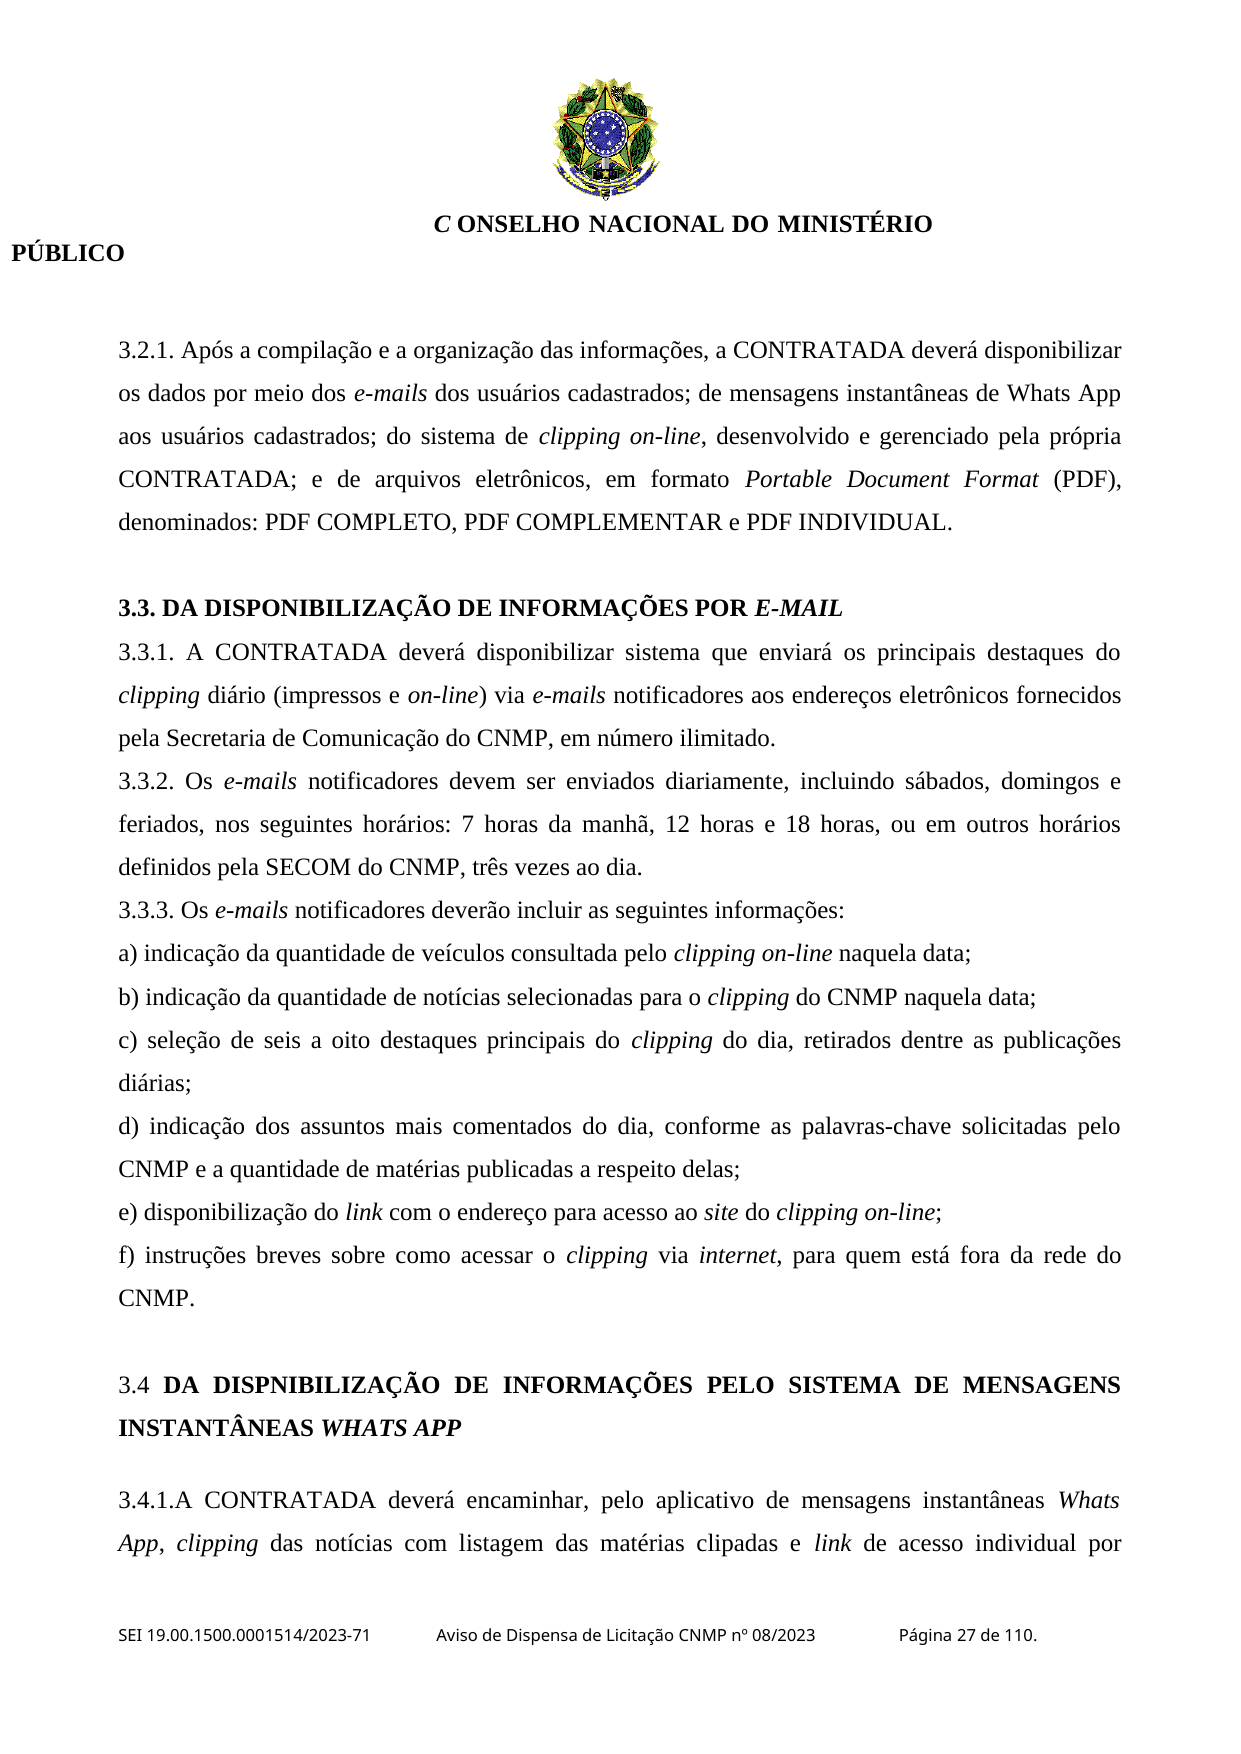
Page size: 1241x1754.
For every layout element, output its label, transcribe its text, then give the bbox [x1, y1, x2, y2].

text 3.3. DA DISPONIBILIZAÇÃO DE INFORMAÇÕES POR E-MAIL [118, 593, 1122, 622]
text a) indicação da quantidade de veículos consultada pelo clipping on-line naquela data; [118, 938, 1122, 967]
text f) instruções breves sobre como acessar o clipping via internet, para quem está fora da rede do CNMP. [118, 1240, 1122, 1312]
text d) indicação dos assuntos mais comentados do dia, conforme as palavras-chave solicitadas pelo CNMP e a quantidade de matérias publicadas a respeito delas; [118, 1111, 1122, 1183]
text 3.2.1. Após a compilação e a organização das informações, a CONTRATADA deverá disponibilizar os dados por meio dos e-mails dos usuários cadastrados; de mensagens instantâneas de Whats App aos usuários cadastrados; do sistema de clipping on-line, desenvolvido e gerenciado pela própria CONTRATADA; e de arquivos eletrônicos, em formato Portable Document Format (PDF), denominados: PDF COMPLETO, PDF COMPLEMENTAR e PDF INDIVIDUAL. [118, 335, 1122, 536]
picture [547, 73, 663, 204]
text e) disponibilização do link com o endereço para acesso ao site do clipping on-line; [118, 1197, 1122, 1226]
text 3.3.2. Os e-mails notificadores devem ser enviados diariamente, incluindo sábados, domingos e feriados, nos seguintes horários: 7 horas da manhã, 12 horas e 18 horas, ou em outros horários definidos pela SECOM do CNMP, três vezes ao dia. [118, 766, 1122, 881]
text 3.4 DA DISPNIBILIZAÇÃO DE INFORMAÇÕES PELO SISTEMA DE MENSAGENS INSTANTÂNEAS WHATS APP [118, 1370, 1122, 1442]
text c) seleção de seis a oito destaques principais do clipping do dia, retirados dentre as publicações diárias; [118, 1025, 1122, 1097]
text b) indicação da quantidade de notícias selecionadas para o clipping do CNMP naquela data; [118, 982, 1122, 1010]
text 3.3.3. Os e-mails notificadores deverão incluir as seguintes informações: [118, 895, 1122, 924]
text 3.3.1. A CONTRATADA deverá disponibilizar sistema que enviará os principais destaques do clipping diário (impressos e on-line) via e-mails notificadores aos endereços eletrônicos fornecidos pela Secretaria de Comunicação do CNMP, em número ilimitado. [118, 637, 1122, 752]
